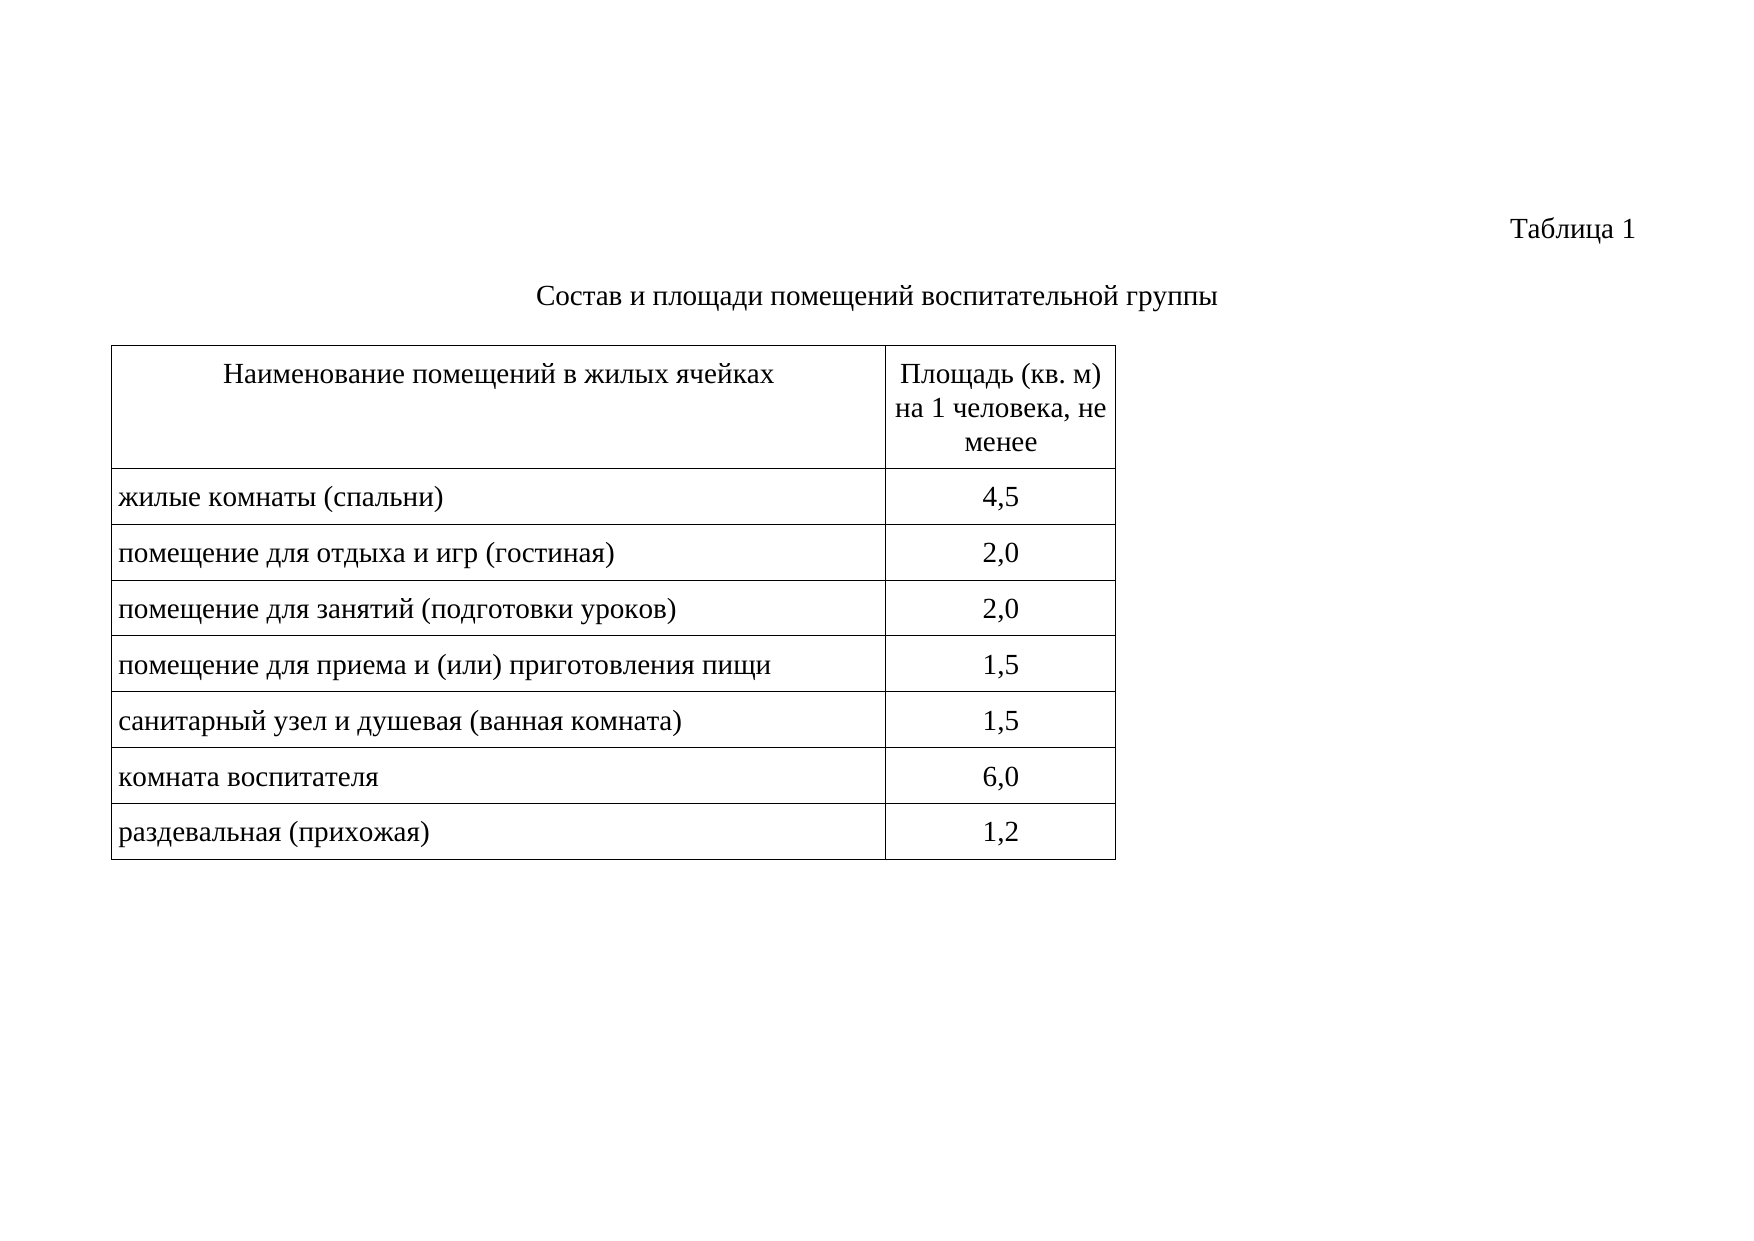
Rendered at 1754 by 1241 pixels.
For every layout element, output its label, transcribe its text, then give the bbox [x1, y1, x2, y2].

table_cell 2,0 [886, 581, 1115, 635]
table_cell помещение для приема и (или) приготовления пищи [112, 636, 885, 691]
table_cell комната воспитателя [112, 748, 885, 803]
table_header Площадь (кв. м) на 1 человека, не менее [886, 346, 1115, 468]
table_cell 6,0 [886, 748, 1115, 803]
table_cell 1,5 [886, 692, 1115, 747]
table_cell помещение для занятий (подготовки уроков) [112, 581, 885, 635]
table_cell помещение для отдыха и игр (гостиная) [112, 525, 885, 579]
table_cell жилые комнаты (спальни) [112, 469, 885, 524]
table_cell 4,5 [886, 469, 1115, 524]
table_cell раздевальная (прихожая) [112, 804, 885, 859]
text Состав и площади помещений воспитательной группы [118, 278, 1636, 311]
table_cell санитарный узел и душевая (ванная комната) [112, 692, 885, 747]
table_header Наименование помещений в жилых ячейках [112, 346, 885, 468]
table_cell 2,0 [886, 525, 1115, 579]
table_cell 1,5 [886, 636, 1115, 691]
text Таблица 1 [118, 211, 1636, 244]
table_cell 1,2 [886, 804, 1115, 859]
